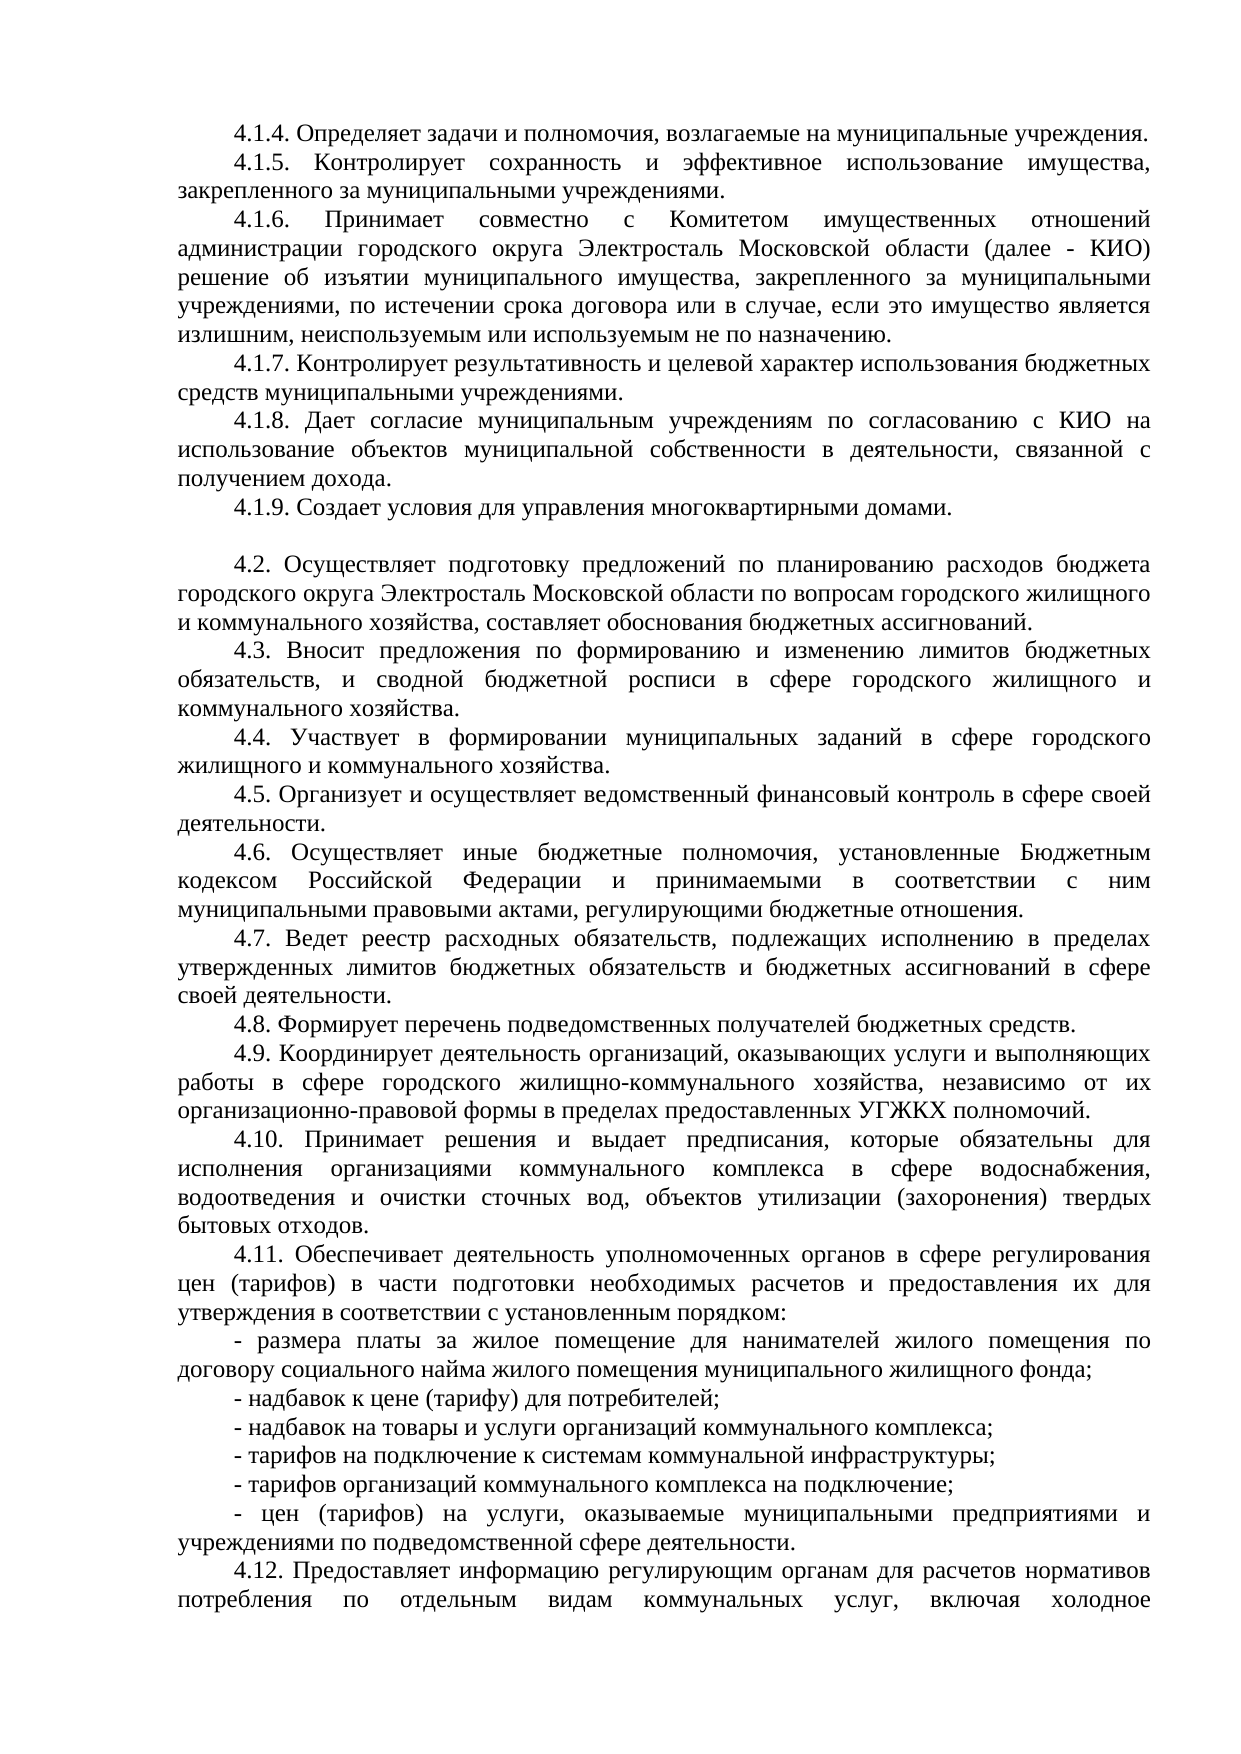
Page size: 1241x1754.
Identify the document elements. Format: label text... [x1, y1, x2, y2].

text 4.5. Организует и осуществляет ведомственный финансовый контроль в сфере своей деятельности. [177, 779, 1152, 837]
text 4.1.8. Дает согласие муниципальным учреждениям по согласованию с КИО на использование объектов муниципальной собственности в деятельности, связанной с получением дохода. [177, 406, 1152, 492]
text - надбавок к цене (тарифу) для потребителей; [177, 1383, 1152, 1412]
text 4.2. Осуществляет подготовку предложений по планированию расходов бюджета городского округа Электросталь Московской области по вопросам городского жилищного и коммунального хозяйства, составляет обоснования бюджетных ассигнований. [177, 549, 1152, 636]
text - тарифов организаций коммунального комплекса на подключение; [177, 1469, 1152, 1498]
text 4.1.4. Определяет задачи и полномочия, возлагаемые на муниципальные учреждения. [177, 118, 1152, 147]
text - тарифов на подключение к системам коммунальной инфраструктуры; [177, 1441, 1152, 1469]
text 4.1.5. Контролирует сохранность и эффективное использование имущества, закрепленного за муниципальными учреждениями. [177, 147, 1152, 204]
text 4.7. Ведет реестр расходных обязательств, подлежащих исполнению в пределах утвержденных лимитов бюджетных обязательств и бюджетных ассигнований в сфере своей деятельности. [177, 923, 1152, 1009]
text 4.1.7. Контролирует результативность и целевой характер использования бюджетных средств муниципальными учреждениями. [177, 348, 1152, 406]
text 4.6. Осуществляет иные бюджетные полномочия, установленные Бюджетным кодексом Российской Федерации и принимаемыми в соответствии с ним муниципальными правовыми актами, регулирующими бюджетные отношения. [177, 837, 1152, 923]
text - цен (тарифов) на услуги, оказываемые муниципальными предприятиями и учреждениями по подведомственной сфере деятельности. [177, 1498, 1152, 1556]
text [177, 1556, 1152, 1613]
text 4.11. Обеспечивает деятельность уполномоченных органов в сфере регулирования цен (тарифов) в части подготовки необходимых расчетов и предоставления их для утверждения в соответствии с установленным порядком: [177, 1239, 1152, 1326]
text 4.8. Формирует перечень подведомственных получателей бюджетных средств. [177, 1009, 1152, 1038]
text 4.3. Вносит предложения по формированию и изменению лимитов бюджетных обязательств, и сводной бюджетной росписи в сфере городского жилищного и коммунального хозяйства. [177, 636, 1152, 722]
text 4.1.9. Создает условия для управления многоквартирными домами. [177, 492, 1152, 521]
text - надбавок на товары и услуги организаций коммунального комплекса; [177, 1412, 1152, 1441]
text 4.9. Координирует деятельность организаций, оказывающих услуги и выполняющих работы в сфере городского жилищно-коммунального хозяйства, независимо от их организационно-правовой формы в пределах предоставленных УГЖКХ полномочий. [177, 1038, 1152, 1124]
text 4.10. Принимает решения и выдает предписания, которые обязательны для исполнения организациями коммунального комплекса в сфере водоснабжения, водоотведения и очистки сточных вод, объектов утилизации (захоронения) твердых бытовых отходов. [177, 1124, 1152, 1239]
text 4.4. Участвует в формировании муниципальных заданий в сфере городского жилищного и коммунального хозяйства. [177, 722, 1152, 779]
text - размера платы за жилое помещение для нанимателей жилого помещения по договору социального найма жилого помещения муниципального жилищного фонда; [177, 1326, 1152, 1383]
text 4.1.6. Принимает совместно с Комитетом имущественных отношений администрации городского округа Электросталь Московской области (далее - КИО) решение об изъятии муниципального имущества, закрепленного за муниципальными учреждениями, по истечении срока договора или в случае, если это имущество является излишним, неиспользуемым или используемым не по назначению. [177, 204, 1152, 348]
